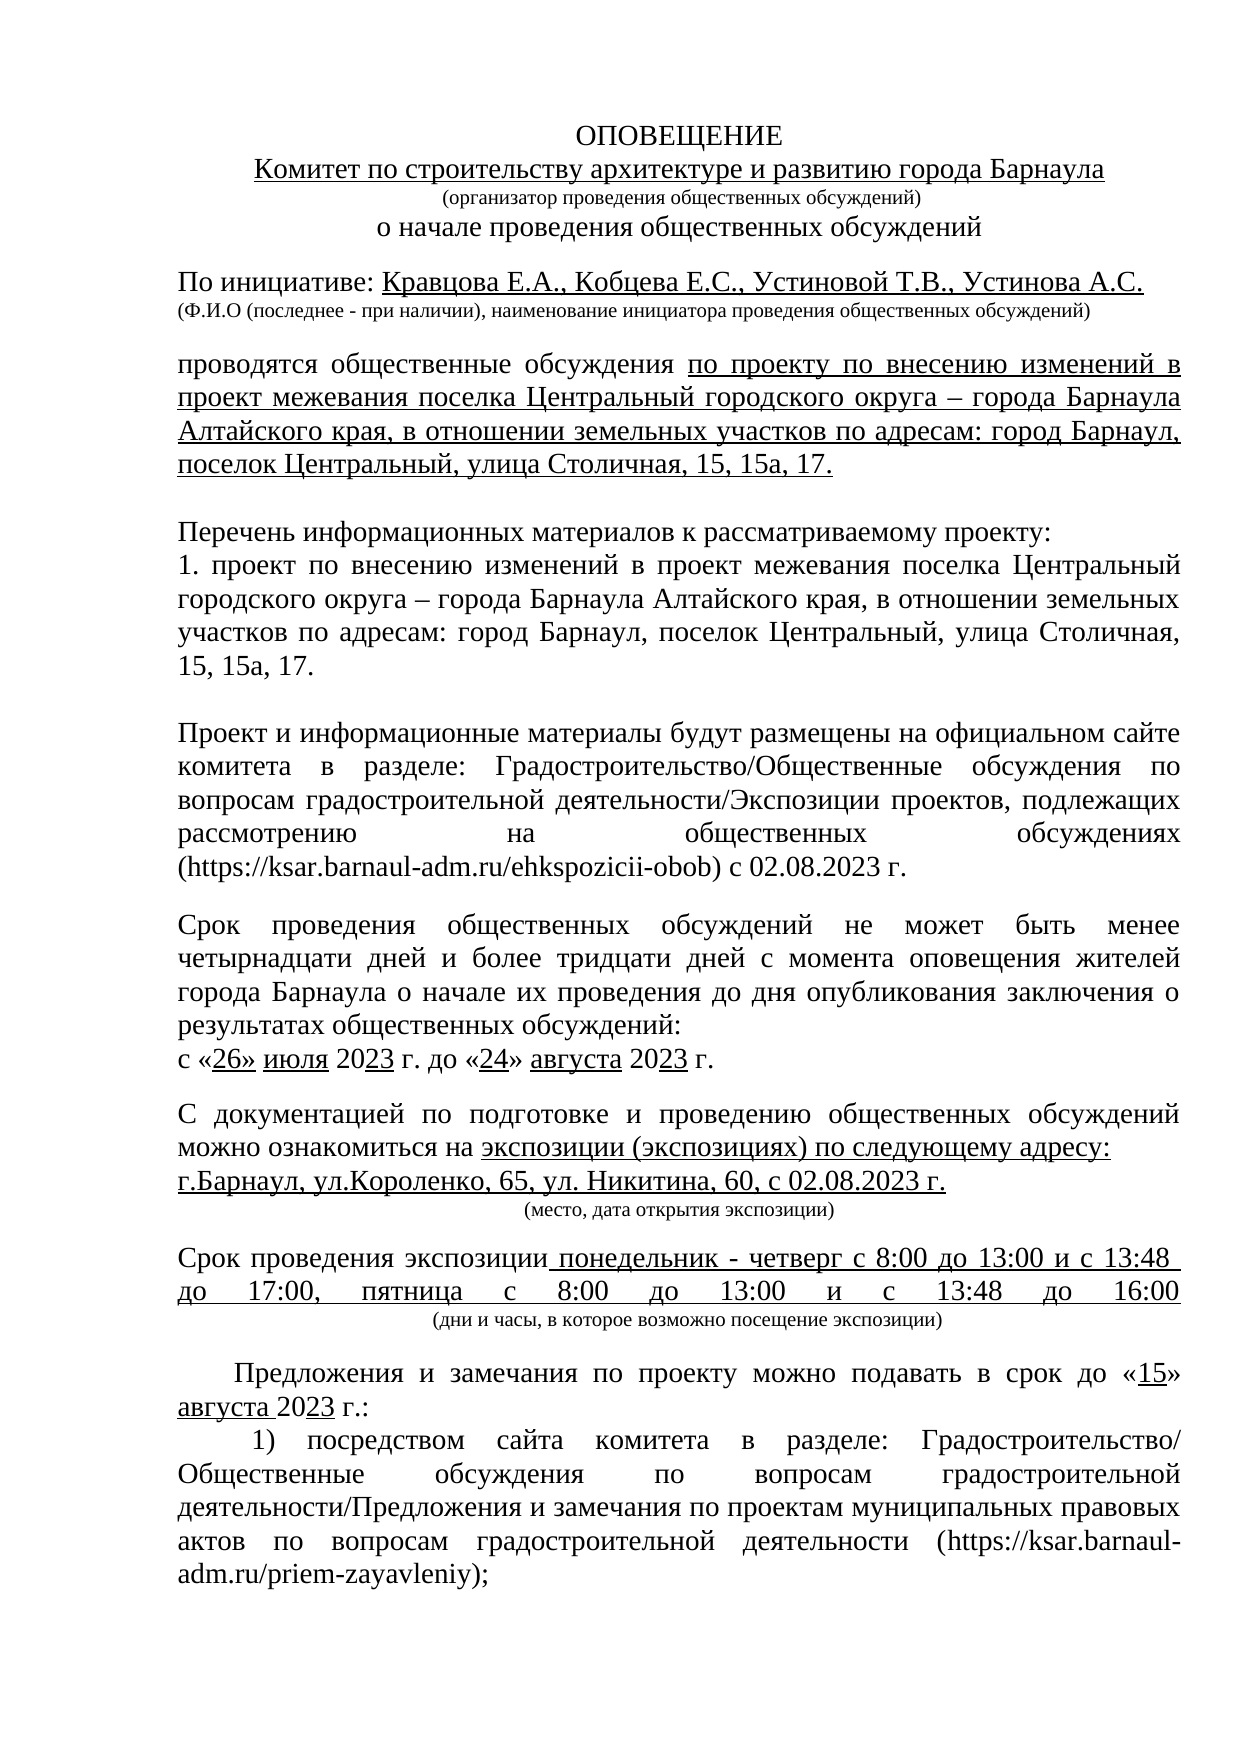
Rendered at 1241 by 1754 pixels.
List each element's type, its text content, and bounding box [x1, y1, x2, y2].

text с «26» июля 2023 г. до «24» августа 2023 г. [177, 1041, 1181, 1074]
text По инициативе: Кравцова Е.А., Кобцева Е.С., Устиновой Т.В., Устинова А.С. [177, 264, 1181, 298]
text 1) посредством сайта комитета в разделе: Градостроительство/ Общественные обсуждения по вопросам градостроительной деятельности/Предложения и замечания по проектам муниципальных правовых актов по вопросам градостроительной деятельности (https://ksar.barnaul-adm.ru/priem-zayavleniy); [177, 1422, 1181, 1590]
text Комитет по строительству архитектуре и развитию города Барнаула [177, 152, 1181, 185]
text Срок проведения общественных обсуждений не может быть менее четырнадцати дней и более тридцати дней с момента оповещения жителей города Барнаула о начале их проведения до дня опубликования заключения о результатах общественных обсуждений: [177, 907, 1181, 1041]
text проводятся общественные обсуждения по проекту по внесению изменений в проект межевания поселка Центральный городского округа – города Барнаула Алтайского края, в отношении земельных участков по адресам: город Барнаул, поселок Центральный, улица Столичная, 15, 15а, 17. [177, 443, 1181, 480]
text г.Барнаул, ул.Короленко, 65, ул. Никитина, 60, с 02.08.2023 г. [177, 1163, 1181, 1197]
text проводятся общественные обсуждения по проекту по внесению изменений в проект межевания поселка Центральный городского округа – города Барнаула Алтайского края, в отношении земельных участков по адресам: город Барнаул, поселок Центральный, улица Столичная, 15, 15а, 17. [177, 346, 1181, 409]
text С документацией по подготовке и проведению общественных обсуждений можно ознакомиться на экспозиции (экспозициях) по следующему адресу: [177, 1096, 1181, 1163]
text Срок проведения экспозиции понедельник - четверг с 8:00 до 13:00 и с 13:48 до 17:00, пятница с 8:00 до 13:00 и с 13:48 до 16:00 (дни и часы, в которое возможно посещение экспозиции) [177, 1240, 1181, 1303]
text проводятся общественные обсуждения по проекту по внесению изменений в проект межевания поселка Центральный городского округа – города Барнаула Алтайского края, в отношении земельных участков по адресам: город Барнаул, поселок Центральный, улица Столичная, 15, 15а, 17. [177, 410, 1181, 442]
text Срок проведения экспозиции понедельник - четверг с 8:00 до 13:00 и с 13:48 до 17:00, пятница с 8:00 до 13:00 и с 13:48 до 16:00 (дни и часы, в которое возможно посещение экспозиции) [177, 1304, 1181, 1331]
text о начале проведения общественных обсуждений [177, 209, 1181, 243]
text ОПОВЕЩЕНИЕ [177, 118, 1181, 152]
text 1. проект по внесению изменений в проект межевания поселка Центральный городского округа – города Барнаула Алтайского края, в отношении земельных участков по адресам: город Барнаул, поселок Центральный, улица Столичная, 15, 15а, 17. [177, 547, 1181, 681]
text (место, дата открытия экспозиции) [177, 1197, 1181, 1221]
text (Ф.И.О (последнее - при наличии), наименование инициатора проведения общественных обсуждений) [177, 298, 1181, 322]
text Предложения и замечания по проекту можно подавать в срок до «15» августа 2023 г.: [177, 1355, 1181, 1422]
text (организатор проведения общественных обсуждений) [177, 185, 1181, 209]
text Перечень информационных материалов к рассматриваемому проекту: [177, 514, 1181, 547]
text Проект и информационные материалы будут размещены на официальном сайте комитета в разделе: Градостроительство/Общественные обсуждения по вопросам градостроительной деятельности/Экспозиции проектов, подлежащих рассмотрению на общественных обсуждениях (https://ksar.barnaul-adm.ru/ehkspozicii-obob) с 02.08.2023 г. [177, 715, 1181, 883]
